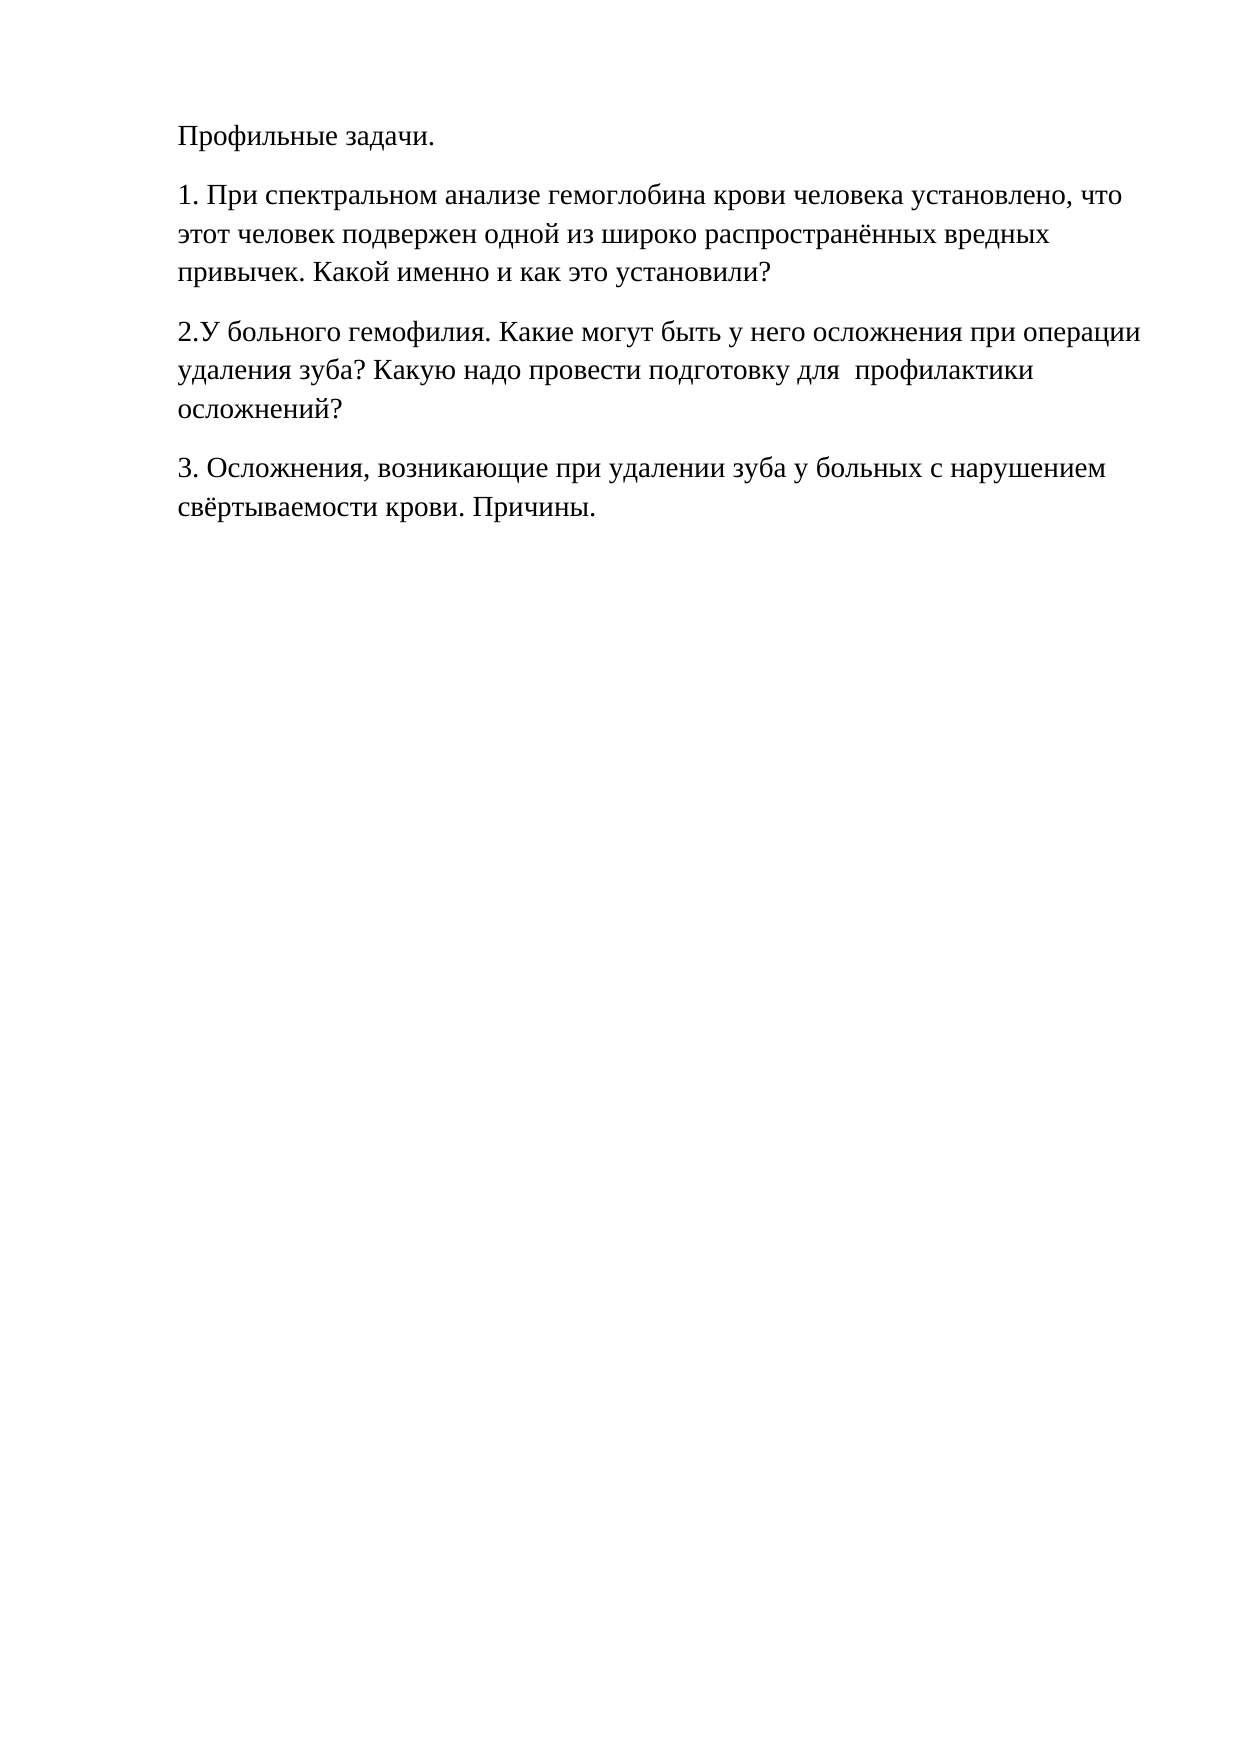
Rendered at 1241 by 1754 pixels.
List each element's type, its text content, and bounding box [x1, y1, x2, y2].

text Профильные задачи. [177, 118, 1152, 152]
text 1. При спектральном анализе гемоглобина крови человека установлено, что этот человек подвержен одной из широко распространённых вредных привычек. Какой именно и как это установили? [177, 177, 1152, 288]
text 3. Осложнения, возникающие при удалении зуба у больных с нарушением свёртываемости крови. Причины. [177, 450, 1152, 522]
text 2.У больного гемофилия. Какие могут быть у него осложнения при операции удаления зуба? Какую надо провести подготовку для профилактики осложнений? [177, 314, 1152, 424]
